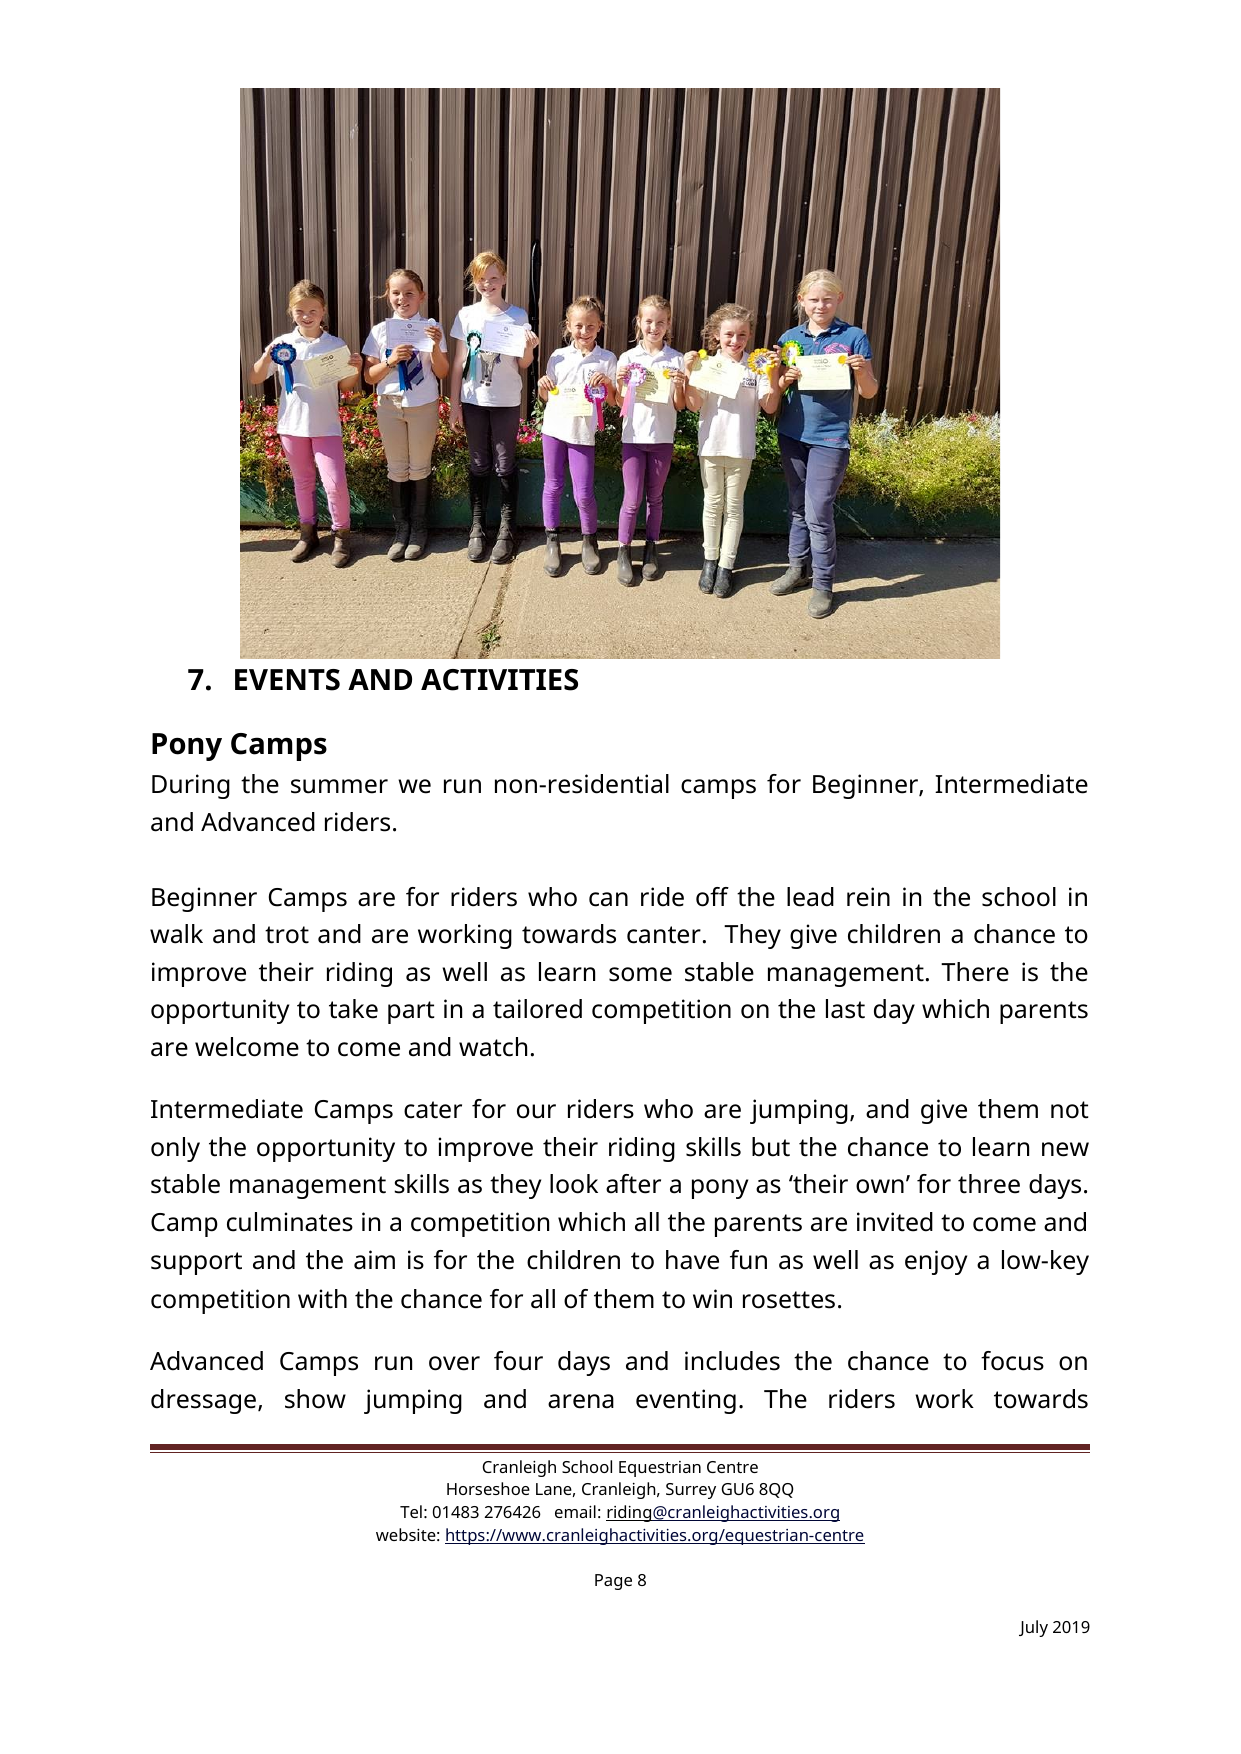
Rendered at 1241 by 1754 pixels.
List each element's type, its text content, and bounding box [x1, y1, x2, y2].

picture [240, 88, 1001, 659]
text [150, 1341, 1090, 1416]
text Pony Camps [150, 724, 1090, 763]
text During the summer we run non-residential camps for Beginner, Intermediate and Advanced riders. [150, 763, 1090, 838]
text Beginner Camps are for riders who can ride off the lead rein in the school in walk and trot and are working towards canter. They give children a chance to improve their riding as well as learn some stable management. There is the opportunity to take part in a tailored competition on the last day which parents are welcome to come and watch. [150, 876, 1090, 1063]
list EVENTS AND ACTIVITIES [187, 659, 1090, 699]
text Intermediate Camps cater for our riders who are jumping, and give them not only the opportunity to improve their riding skills but the chance to learn new stable management skills as they look after a pony as ‘their own’ for three days. Camp culminates in a competition which all the parents are invited to come and support and the aim is for the children to have fun as well as enjoy a low-key competition with the chance for all of them to win rosettes. [150, 1088, 1090, 1316]
